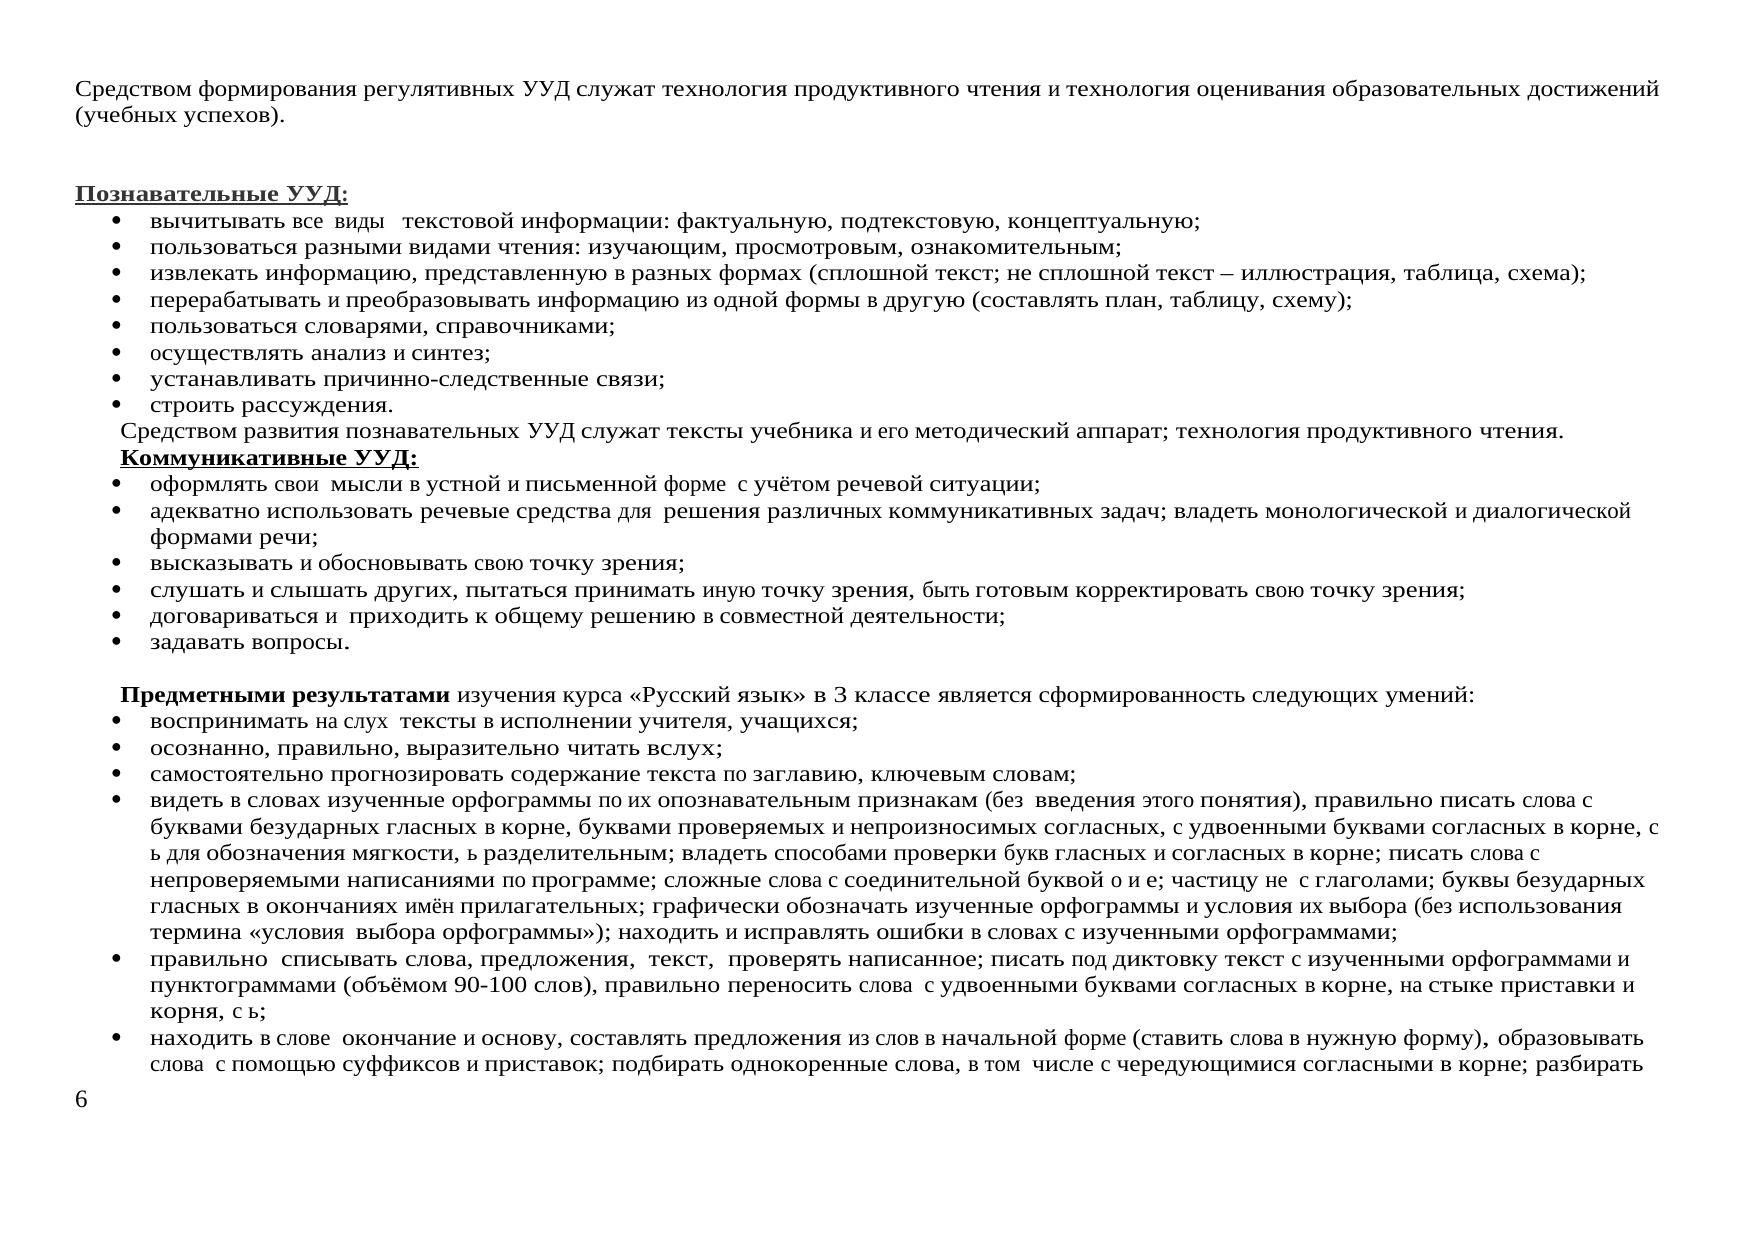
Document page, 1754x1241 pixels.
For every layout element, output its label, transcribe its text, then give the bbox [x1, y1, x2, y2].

list осуществлять анализ и синтез; [112, 338, 1679, 365]
list извлекать информацию, представленную в разных формах (сплошной текст; не сплошной текст – иллюстрация, таблица, схема); [112, 259, 1660, 286]
list оформлять свои мысли в устной и письменной форме с учётом речевой ситуации; [112, 470, 1670, 497]
text Средством развития познавательных УУД служат тексты учебника и его методический аппарат; технология продуктивного чтения. [91, 418, 1670, 444]
list правильно списывать слова, предложения, текст, проверять написанное; писать под диктовку текст с изученными орфограммами и пунктограммами (объёмом 90-100 слов), правильно переносить слова с удвоенными буквами согласных в корне, на стыке приставки и корня, с ь; [112, 945, 1670, 1024]
text Предметными результатами изучения курса «Русский язык» в 3 классе является сформированность следующих умений: [120, 681, 1679, 707]
list задавать вопросы. [112, 628, 1679, 655]
list самостоятельно прогнозировать содержание текста по заглавию, ключевым словам; [112, 760, 1670, 787]
list перерабатывать и преобразовывать информацию из одной формы в другую (составлять план, таблицу, схему); [112, 286, 1671, 312]
text Коммуникативные УУД: [120, 444, 1679, 470]
list устанавливать причинно-следственные связи; [112, 365, 1679, 391]
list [112, 1024, 1666, 1076]
text Средством формирования регулятивных УУД служат технология продуктивного чтения и технология оценивания образовательных достижений (учебных успехов). [75, 75, 1666, 128]
list пользоваться разными видами чтения: изучающим, просмотровым, ознакомительным; [112, 233, 1670, 259]
list воспринимать на слух тексты в исполнении учителя, учащихся; [112, 707, 1679, 734]
list высказывать и обосновывать свою точку зрения; [112, 549, 1679, 576]
list строить рассуждения. [112, 391, 1679, 418]
list слушать и слышать других, пытаться принимать иную точку зрения, быть готовым корректировать свою точку зрения; [112, 576, 1670, 602]
list договариваться и приходить к общему решению в совместной деятельности; [112, 602, 1670, 628]
text Познавательные УУД: [75, 180, 1679, 207]
list вычитывать все виды текстовой информации: фактуальную, подтекстовую, концептуальную; [112, 207, 1679, 233]
list осознанно, правильно, выразительно читать вслух; [112, 734, 1679, 760]
list видеть в словах изученные орфограммы по их опознавательным признакам (без введения этого понятия), правильно писать слова с буквами безударных гласных в корне, буквами проверяемых и непроизносимых согласных, с удвоенными буквами согласных в корне, с ь для обозначения мягкости, ь разделительным; владеть способами проверки букв гласных и согласных в корне; писать слова с непроверяемыми написаниями по программе; сложные слова с соединительной буквой о и е; частицу не с глаголами; буквы безударных гласных в окончаниях имён прилагательных; графически обозначать изученные орфограммы и условия их выбора (без использования термина «условия выбора орфограммы»); находить и исправлять ошибки в словах с изученными орфограммами; [112, 787, 1670, 945]
list пользоваться словарями, справочниками; [112, 312, 1679, 338]
list адекватно использовать речевые средства для решения различных коммуникативных задач; владеть монологической и диалогической формами речи; [112, 497, 1670, 549]
